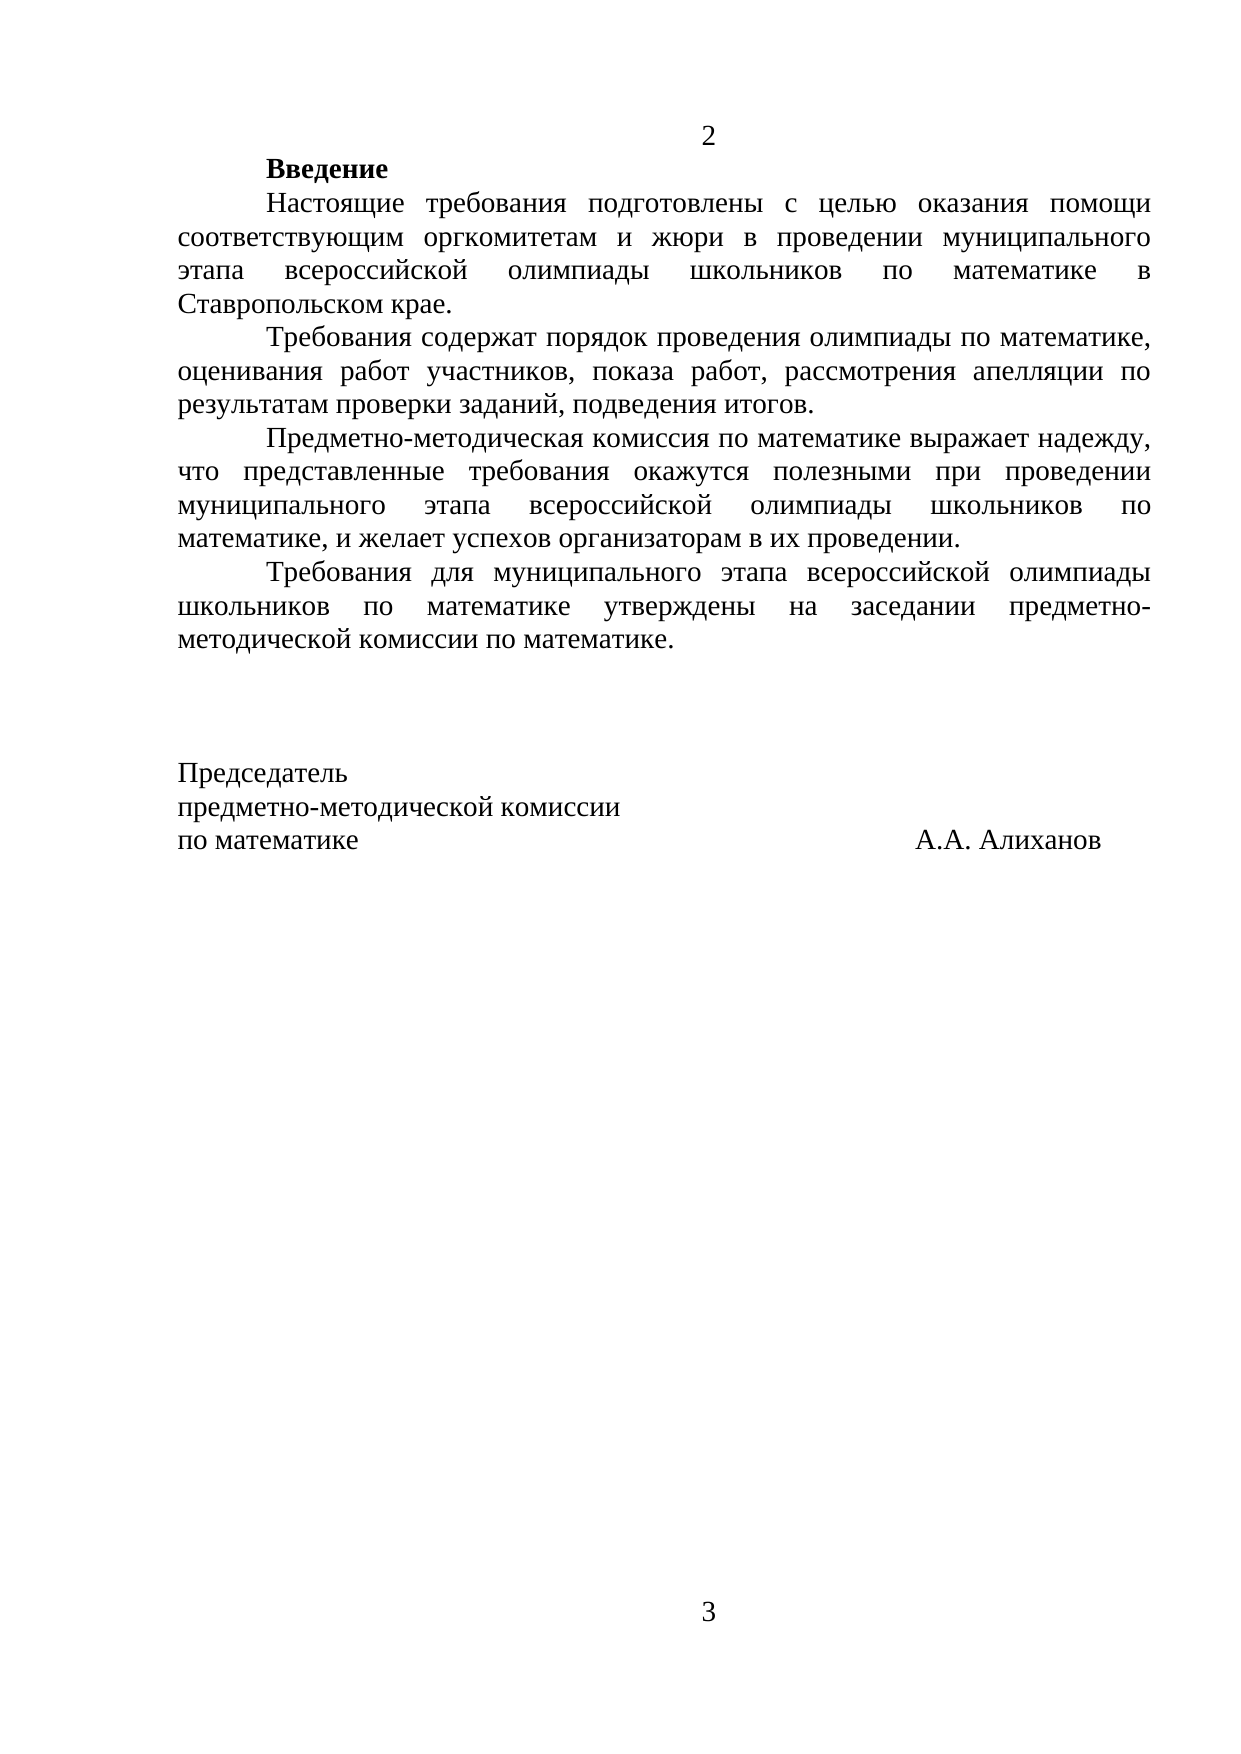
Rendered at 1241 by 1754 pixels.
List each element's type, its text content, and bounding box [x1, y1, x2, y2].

text Введение [177, 152, 1152, 185]
text Настоящие требования подготовлены с целью оказания помощи соответствующим оргкомитетам и жюри в проведении муниципального этапа всероссийской олимпиады школьников по математике в Ставропольском крае. [177, 185, 1152, 319]
text Требования для муниципального этапа всероссийской олимпиады школьников по математике утверждены на заседании предметно-методической комиссии по математике. [177, 554, 1152, 655]
text 2 [177, 118, 1152, 152]
text Предметно-методическая комиссия по математике выражает надежду, что представленные требования окажутся полезными при проведении муниципального этапа всероссийской олимпиады школьников по математике, и желает успехов организаторам в их проведении. [177, 420, 1152, 554]
text 3 [177, 1594, 1152, 1627]
text Председатель [177, 755, 1152, 789]
text предметно-методической комиссии [177, 789, 1152, 822]
text по математике А.А. Алиханов [177, 822, 1152, 856]
text Требования содержат порядок проведения олимпиады по математике, оценивания работ участников, показа работ, рассмотрения апелляции по результатам проверки заданий, подведения итогов. [177, 319, 1152, 420]
